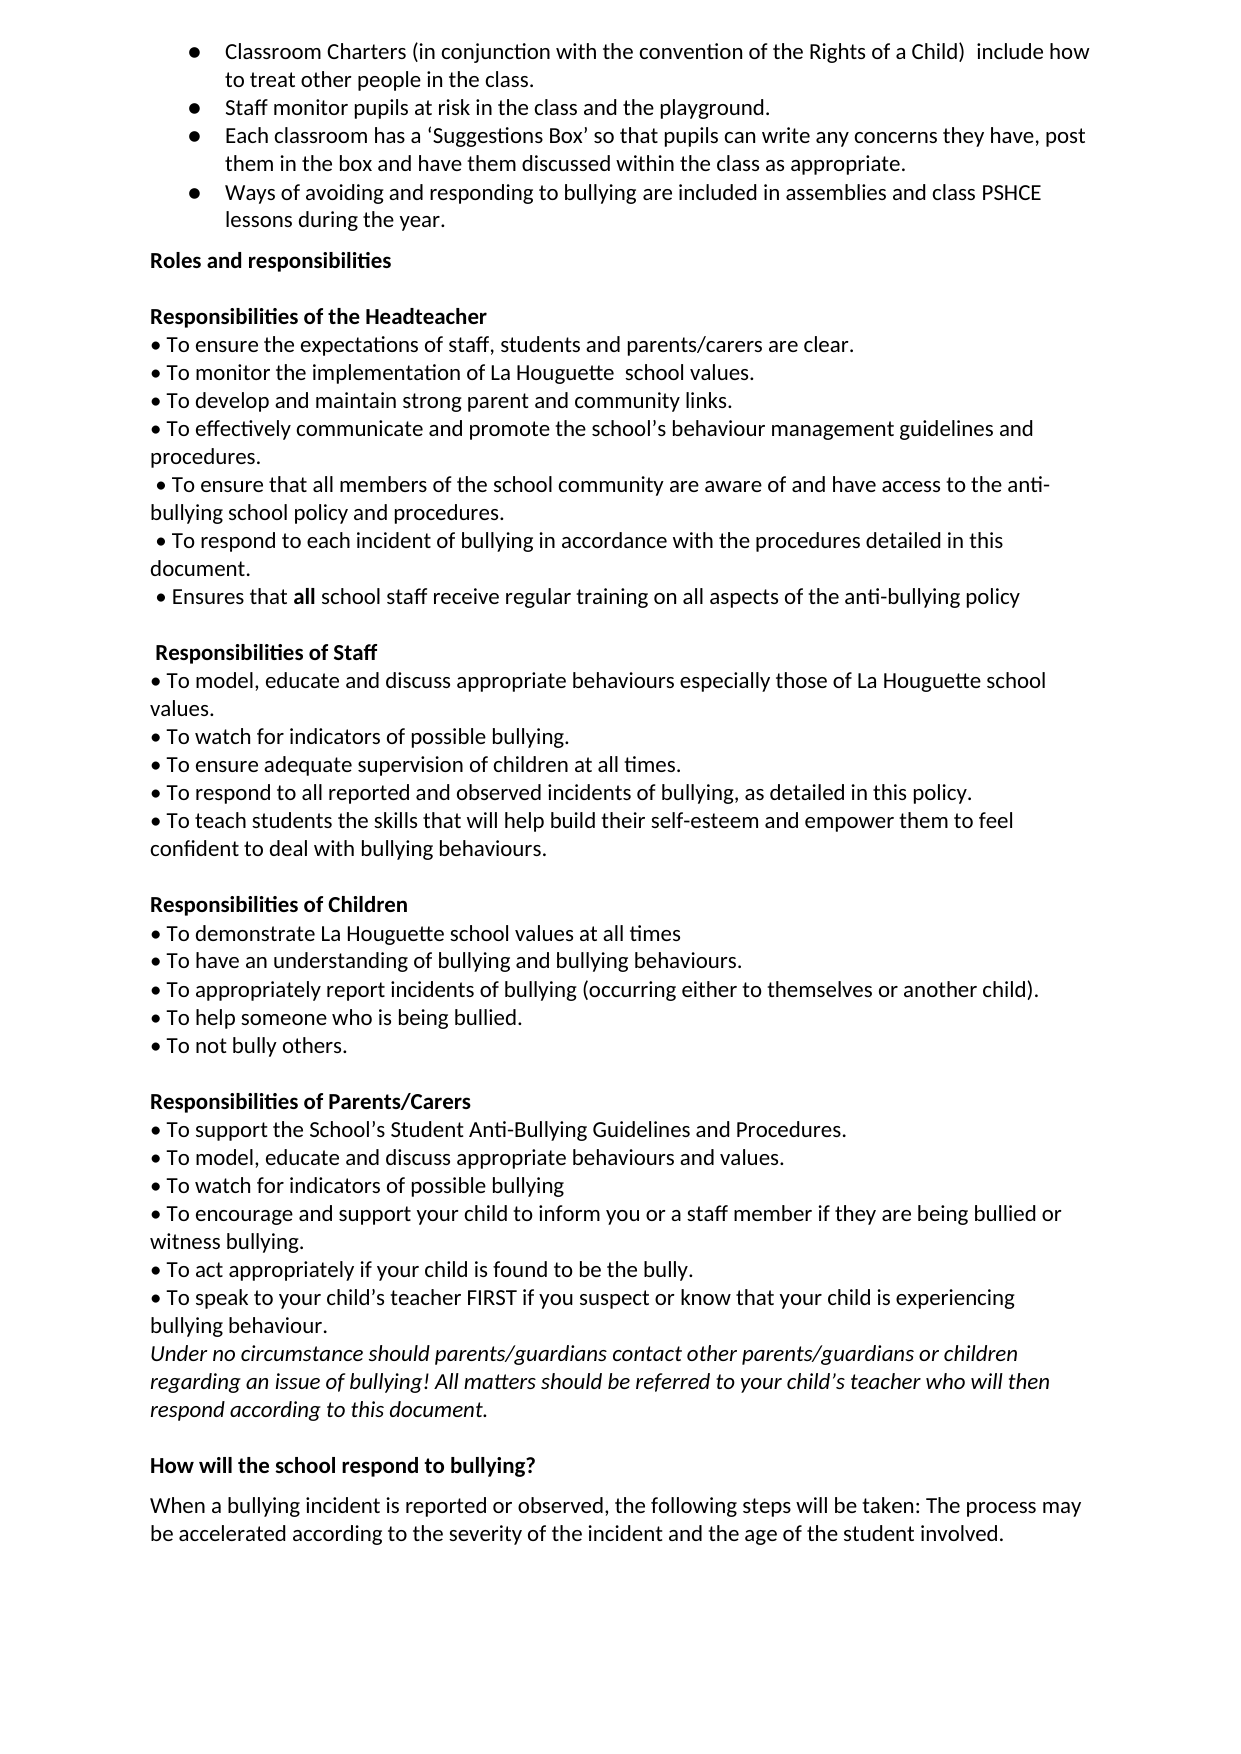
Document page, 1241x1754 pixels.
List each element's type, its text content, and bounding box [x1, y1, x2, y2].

text • To have an understanding of bullying and bullying behaviours. [150, 947, 1090, 975]
text • Ensures that all school staff receive regular training on all aspects of the anti-bullying policy [150, 582, 1090, 610]
text • To teach students the skills that will help build their self-esteem and empower them to feel confident to deal with bullying behaviours. [150, 807, 1090, 863]
list Staff monitor pupils at risk in the class and the playground. [187, 93, 1090, 122]
text • To appropriately report incidents of bullying (occurring either to themselves or another child). [150, 975, 1090, 1003]
list Ways of avoiding and responding to bullying are included in assemblies and class PSHCE lessons during the year. [187, 178, 1090, 234]
text How will the school respond to bullying? [150, 1451, 1090, 1479]
text When a bullying incident is reported or observed, the following steps will be taken: The process may be accelerated according to the severity of the incident and the age of the student involved. [150, 1492, 1090, 1548]
text • To encourage and support your child to inform you or a staff member if they are being bullied or witness bullying. [150, 1199, 1090, 1255]
text • To act appropriately if your child is found to be the bully. [150, 1255, 1090, 1283]
text • To not bully others. [150, 1031, 1090, 1059]
list Classroom Charters (in conjunction with the convention of the Rights of a Child) include how to treat other people in the class. [187, 37, 1090, 93]
text • To watch for indicators of possible bullying [150, 1171, 1090, 1199]
text • To watch for indicators of possible bullying. [150, 722, 1090, 751]
text • To ensure that all members of the school community are aware of and have access to the anti-bullying school policy and procedures. [150, 470, 1090, 526]
text Responsibilities of Children [150, 891, 1090, 919]
text Responsibilities of Parents/Carers [150, 1087, 1090, 1115]
text • To support the School’s Student Anti-Bullying Guidelines and Procedures. [150, 1115, 1090, 1143]
text • To speak to your child’s teacher FIRST if you suspect or know that your child is experiencing bullying behaviour. [150, 1283, 1090, 1339]
text Responsibilities of Staff [150, 638, 1090, 666]
text Roles and responsibilities [150, 246, 1090, 274]
text Under no circumstance should parents/guardians contact other parents/guardians or children regarding an issue of bullying! All matters should be referred to your child’s teacher who will then respond according to this document. [150, 1339, 1090, 1423]
text • To ensure adequate supervision of children at all times. [150, 751, 1090, 778]
text • To respond to all reported and observed incidents of bullying, as detailed in this policy. [150, 778, 1090, 807]
text • To model, educate and discuss appropriate behaviours and values. [150, 1143, 1090, 1171]
text • To develop and maintain strong parent and community links. [150, 386, 1090, 414]
text • To ensure the expectations of staff, students and parents/carers are clear. [150, 330, 1090, 358]
text • To respond to each incident of bullying in accordance with the procedures detailed in this document. [150, 526, 1090, 582]
text Responsibilities of the Headteacher [150, 302, 1090, 330]
text • To effectively communicate and promote the school’s behaviour management guidelines and procedures. [150, 414, 1090, 470]
text • To help someone who is being bullied. [150, 1003, 1090, 1031]
text • To model, educate and discuss appropriate behaviours especially those of La Houguette school values. [150, 666, 1090, 722]
list Each classroom has a ‘Suggestions Box’ so that pupils can write any concerns they have, post them in the box and have them discussed within the class as appropriate. [187, 122, 1090, 178]
text • To demonstrate La Houguette school values at all times [150, 919, 1090, 947]
text • To monitor the implementation of La Houguette school values. [150, 358, 1090, 386]
